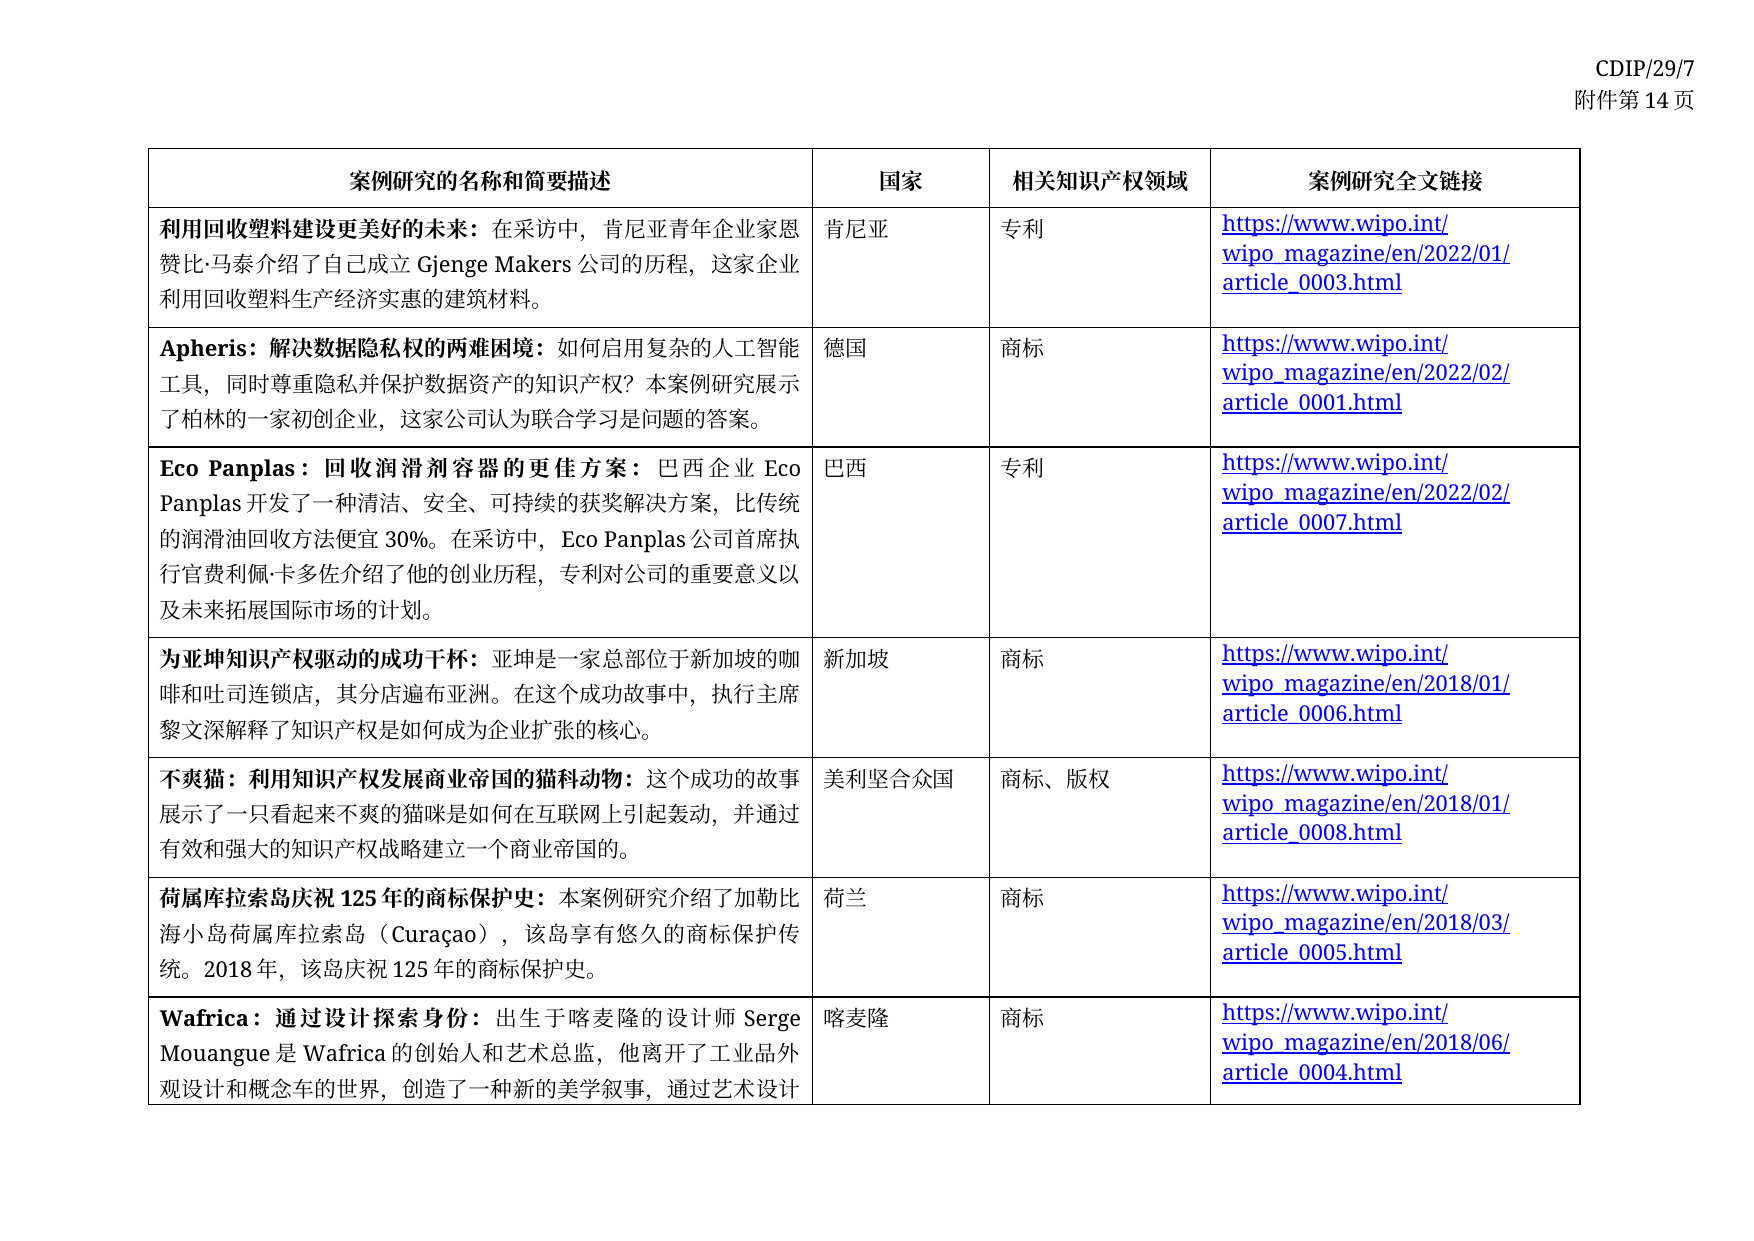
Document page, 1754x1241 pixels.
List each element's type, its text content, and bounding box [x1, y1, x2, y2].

table_cell 新加坡 [813, 638, 989, 757]
table_cell 专利 [990, 448, 1210, 637]
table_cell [1211, 998, 1579, 1104]
table_header 案例研究全文链接 [1211, 149, 1579, 207]
table_cell 商标 [990, 998, 1210, 1104]
table_cell 不爽猫：利用知识产权发展商业帝国的猫科动物：这个成功的故事展示了一只看起来不爽的猫咪是如何在互联网上引起轰动，并通过有效和强大的知识产权战略建立一个商业帝国的。 [149, 758, 812, 877]
table_cell 美利坚合众国 [813, 758, 989, 877]
table_cell 利用回收塑料建设更美好的未来：在采访中，肯尼亚青年企业家恩赞比·马泰介绍了自己成立Gjenge Makers公司的历程，这家企业利用回收塑料生产经济实惠的建筑材料。 [149, 208, 812, 327]
table_cell 荷属库拉索岛庆祝125年的商标保护史：本案例研究介绍了加勒比海小岛荷属库拉索岛（Curaçao），该岛享有悠久的商标保护传统。2018年，该岛庆祝125年的商标保护史。 [149, 878, 812, 996]
table_cell 喀麦隆 [813, 998, 989, 1104]
table_cell 商标 [990, 878, 1210, 996]
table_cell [149, 998, 812, 1104]
table_cell 德国 [813, 328, 989, 446]
table_cell Eco Panplas：回收润滑剂容器的更佳方案：巴西企业Eco Panplas开发了一种清洁、安全、可持续的获奖解决方案，比传统的润滑油回收方法便宜30%。在采访中，Eco Panplas公司首席执行官费利佩·卡多佐介绍了他的创业历程，专利对公司的重要意义以及未来拓展国际市场的计划。 [149, 448, 812, 637]
table_cell 为亚坤知识产权驱动的成功干杯：亚坤是一家总部位于新加坡的咖啡和吐司连锁店，其分店遍布亚洲。在这个成功故事中，执行主席黎文深解释了知识产权是如何成为企业扩张的核心。 [149, 638, 812, 757]
table_cell https://www.wipo.int/wipo_magazine/en/2018/01/article_0006.html [1211, 638, 1579, 757]
table_cell https://www.wipo.int/wipo_magazine/en/2018/03/article_0005.html [1211, 878, 1579, 996]
table_cell 商标 [990, 638, 1210, 757]
table_header 国家 [813, 149, 989, 207]
table_cell https://www.wipo.int/wipo_magazine/en/2022/01/article_0003.html [1211, 208, 1579, 327]
table_header 相关知识产权领域 [990, 149, 1210, 207]
table_cell 专利 [990, 208, 1210, 327]
table_cell https://www.wipo.int/wipo_magazine/en/2022/02/article_0001.html [1211, 328, 1579, 446]
table_cell 荷兰 [813, 878, 989, 996]
table_cell 巴西 [813, 448, 989, 637]
table_cell Apheris：解决数据隐私权的两难困境：如何启用复杂的人工智能工具，同时尊重隐私并保护数据资产的知识产权？本案例研究展示了柏林的一家初创企业，这家公司认为联合学习是问题的答案。 [149, 328, 812, 446]
table_cell https://www.wipo.int/wipo_magazine/en/2018/01/article_0008.html [1211, 758, 1579, 877]
table_header 案例研究的名称和简要描述 [149, 149, 812, 207]
table_cell 商标、版权 [990, 758, 1210, 877]
table_cell 肯尼亚 [813, 208, 989, 327]
table_cell 商标 [990, 328, 1210, 446]
table_cell https://www.wipo.int/wipo_magazine/en/2022/02/article_0007.html [1211, 448, 1579, 637]
